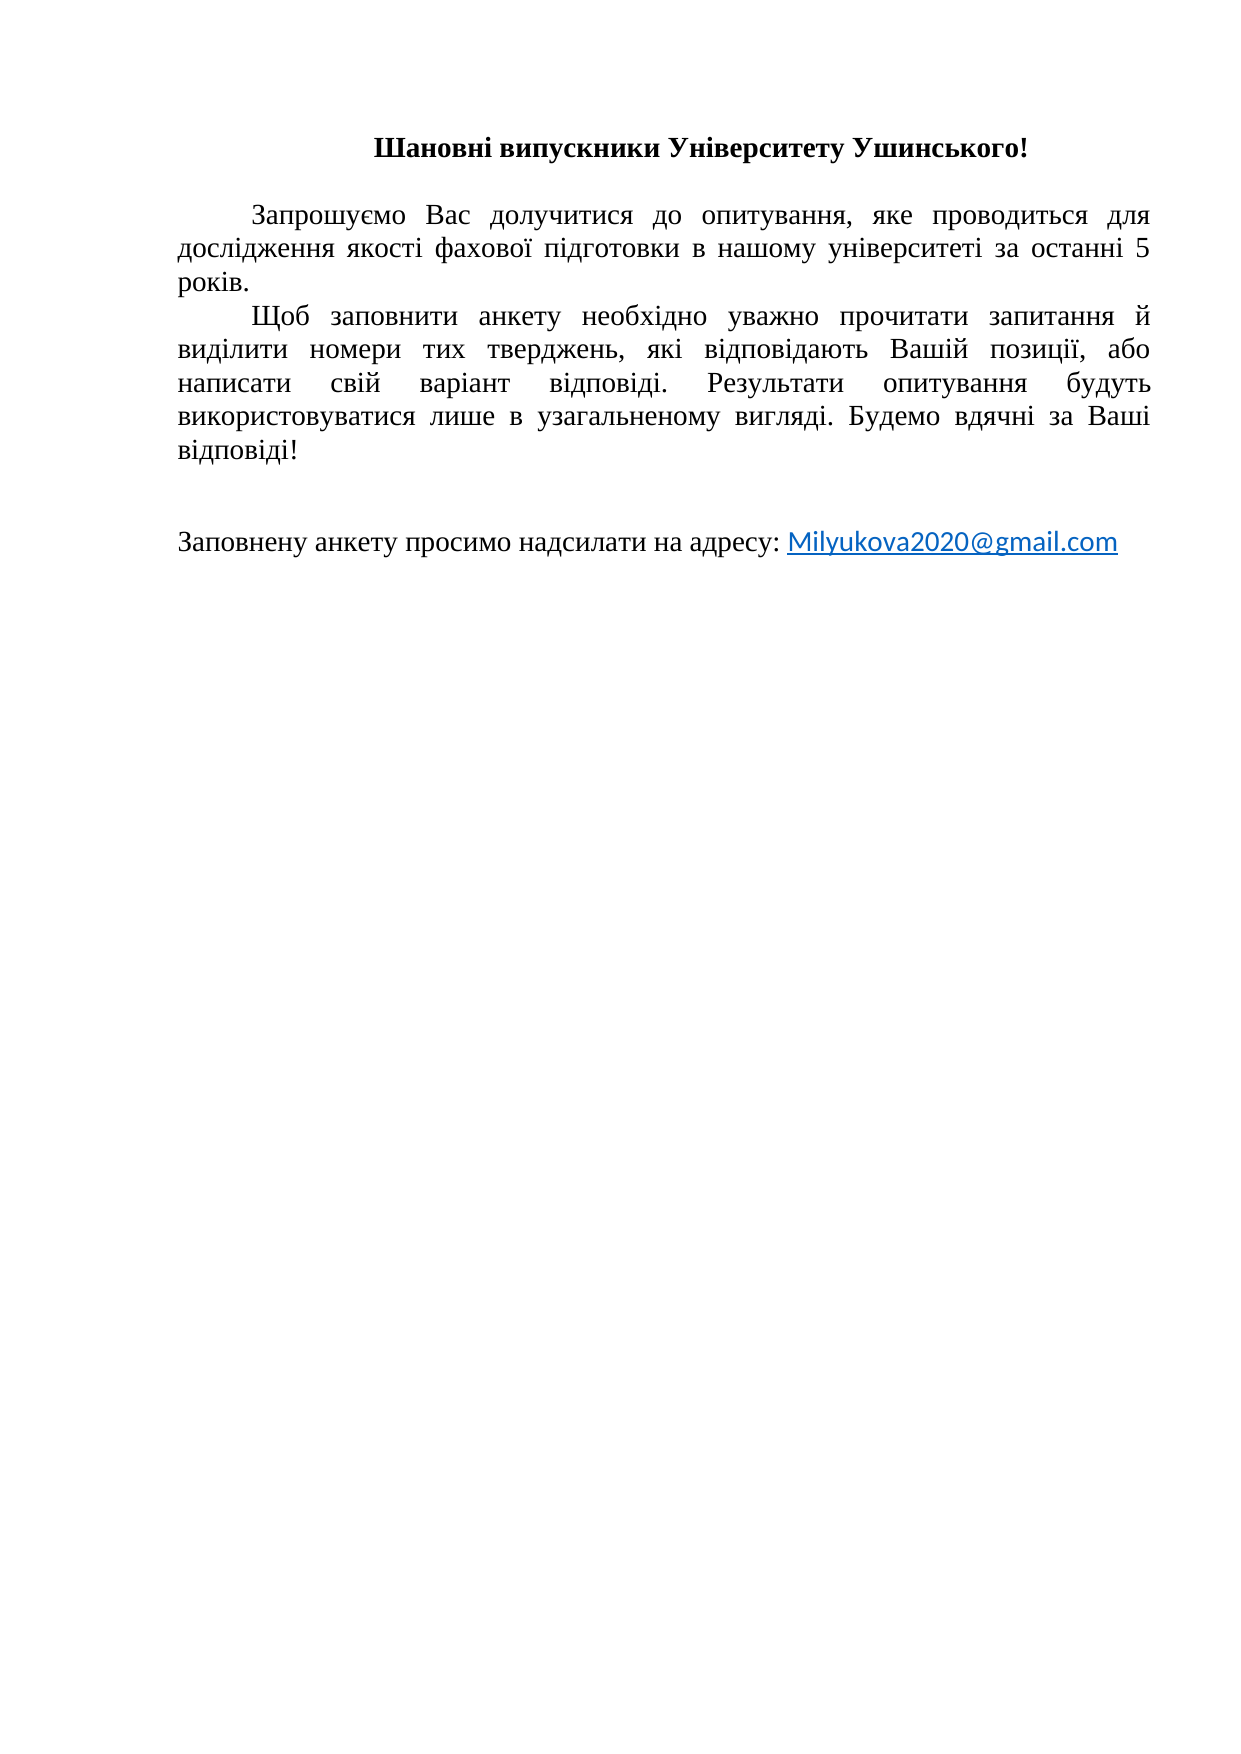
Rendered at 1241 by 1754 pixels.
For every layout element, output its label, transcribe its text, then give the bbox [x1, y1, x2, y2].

text Шановні випускники Університету Ушинського! [177, 130, 1152, 163]
text Запрошуємо Вас долучитися до опитування, яке проводиться для дослідження якості фахової підготовки в нашому університеті за останні 5 років. [177, 197, 1152, 298]
text Заповнену анкету просимо надсилати на адресу: Milyukova2020@gmail.com [177, 523, 1152, 558]
text Щоб заповнити анкету необхідно уважно прочитати запитання й виділити номери тих тверджень, які відповідають Вашій позиції, або написати свій варіант відповіді. Результати опитування будуть використовуватися лише в узагальненому вигляді. Будемо вдячні за Ваші відповіді! [177, 298, 1152, 465]
